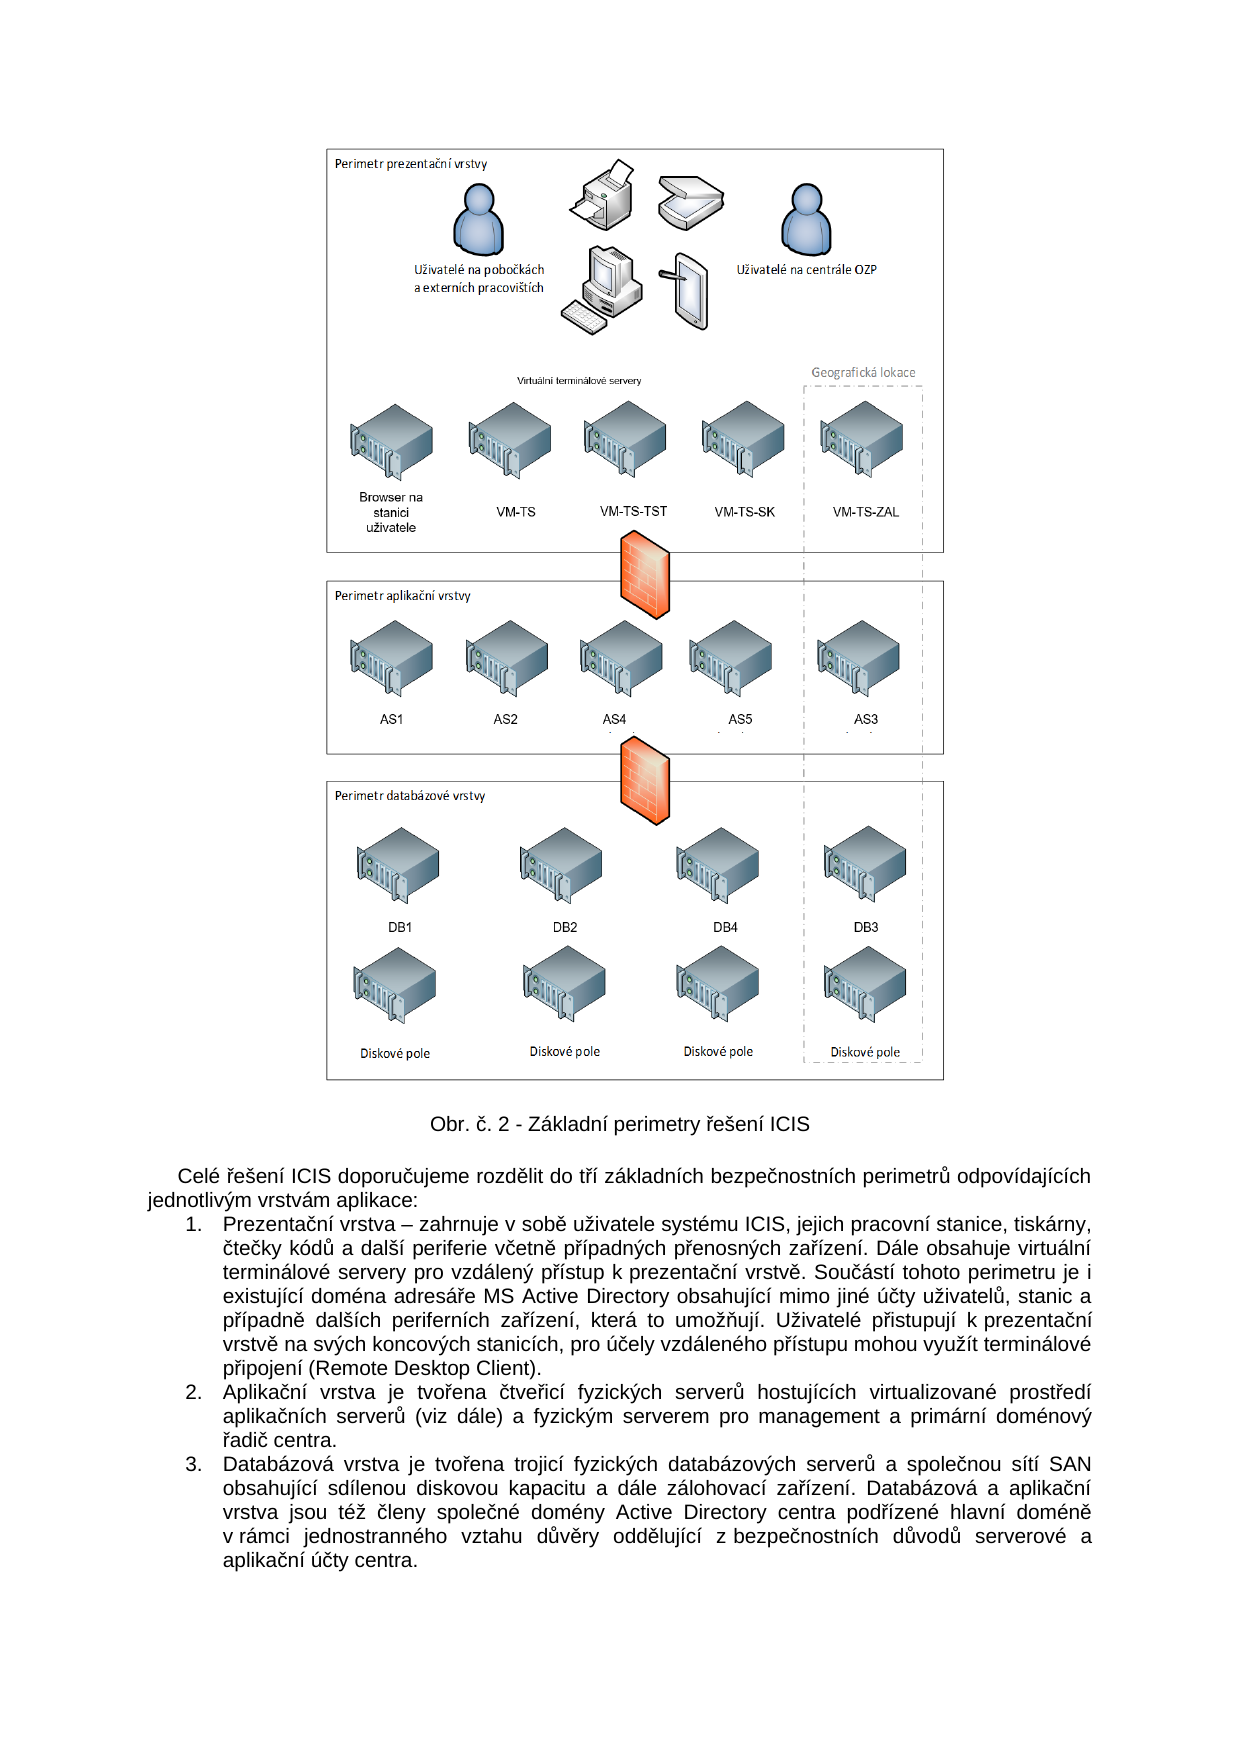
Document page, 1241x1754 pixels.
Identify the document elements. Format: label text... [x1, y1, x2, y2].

text Celé řešení ICIS doporučujeme rozdělit do tří základních bezpečnostních perimetrů odpovídajících jednotlivým vrstvám aplikace: [148, 1164, 1093, 1212]
picture [325, 147, 945, 1081]
list Aplikační vrstva je tvořena čtveřicí fyzických serverů hostujících virtualizované prostředí aplikačních serverů (viz dále) a fyzickým serverem pro management a primární doménový řadič centra. [185, 1380, 1093, 1452]
list Databázová vrstva je tvořena trojicí fyzických databázových serverů a společnou sítí SAN obsahující sdílenou diskovou kapacitu a dále zálohovací zařízení. Databázová a aplikační vrstva jsou též členy společné domény Active Directory centra podřízené hlavní doméně v rámci jednostranného vztahu důvěry oddělující z bezpečnostních důvodů serverové a aplikační účty centra. [185, 1452, 1093, 1572]
list Prezentační vrstva – zahrnuje v sobě uživatele systému ICIS, jejich pracovní stanice, tiskárny, čtečky kódů a další periferie včetně případných přenosných zařízení. Dále obsahuje virtuální terminálové servery pro vzdálený přístup k prezentační vrstvě. Součástí tohoto perimetru je i existující doména adresáře MS Active Directory obsahující mimo jiné účty uživatelů, stanic a případně dalších periferních zařízení, která to umožňují. Uživatelé přistupují k prezentační vrstvě na svých koncových stanicích, pro účely vzdáleného přístupu mohou využít terminálové připojení (Remote Desktop Client). [185, 1212, 1093, 1380]
